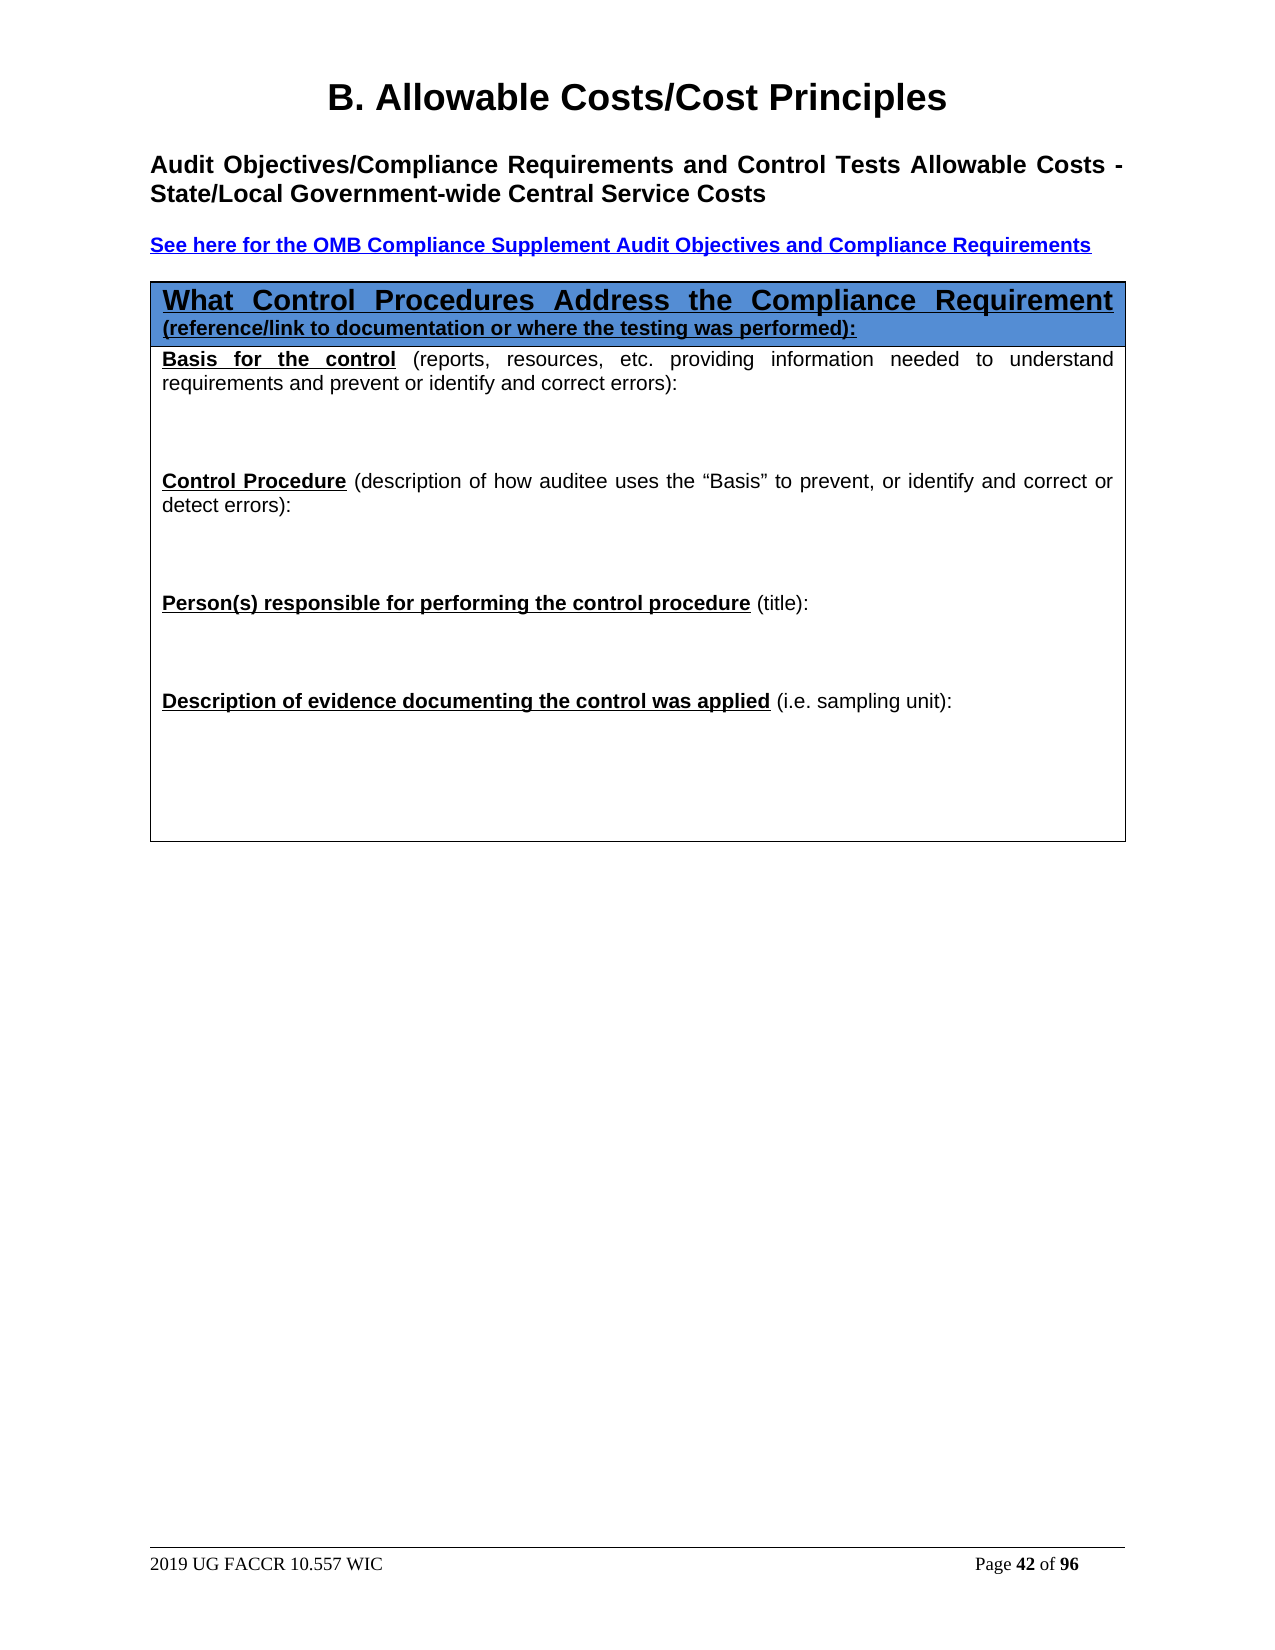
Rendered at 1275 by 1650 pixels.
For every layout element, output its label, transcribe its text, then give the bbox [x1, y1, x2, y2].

text See here for the OMB Compliance Supplement Audit Objectives and Compliance Requirements [150, 232, 1125, 256]
table_cell Basis for the control (reports, resources, etc. providing information needed to understand requirements and prevent or identify and correct errors): Control Procedure (description of how auditee uses the “Basis” to prevent, or identify and correct or detect errors): Person(s) responsible for performing the control procedure (title): Description of evidence documenting the control was applied (i.e. sampling unit): [151, 347, 1125, 841]
subtitle Audit Objectives/Compliance Requirements and Control Tests Allowable Costs - State/Local Government-wide Central Service Costs [150, 150, 1125, 207]
table_header What Control Procedures Address the Compliance Requirement (reference/link to documentation or where the testing was performed): [151, 283, 1125, 346]
